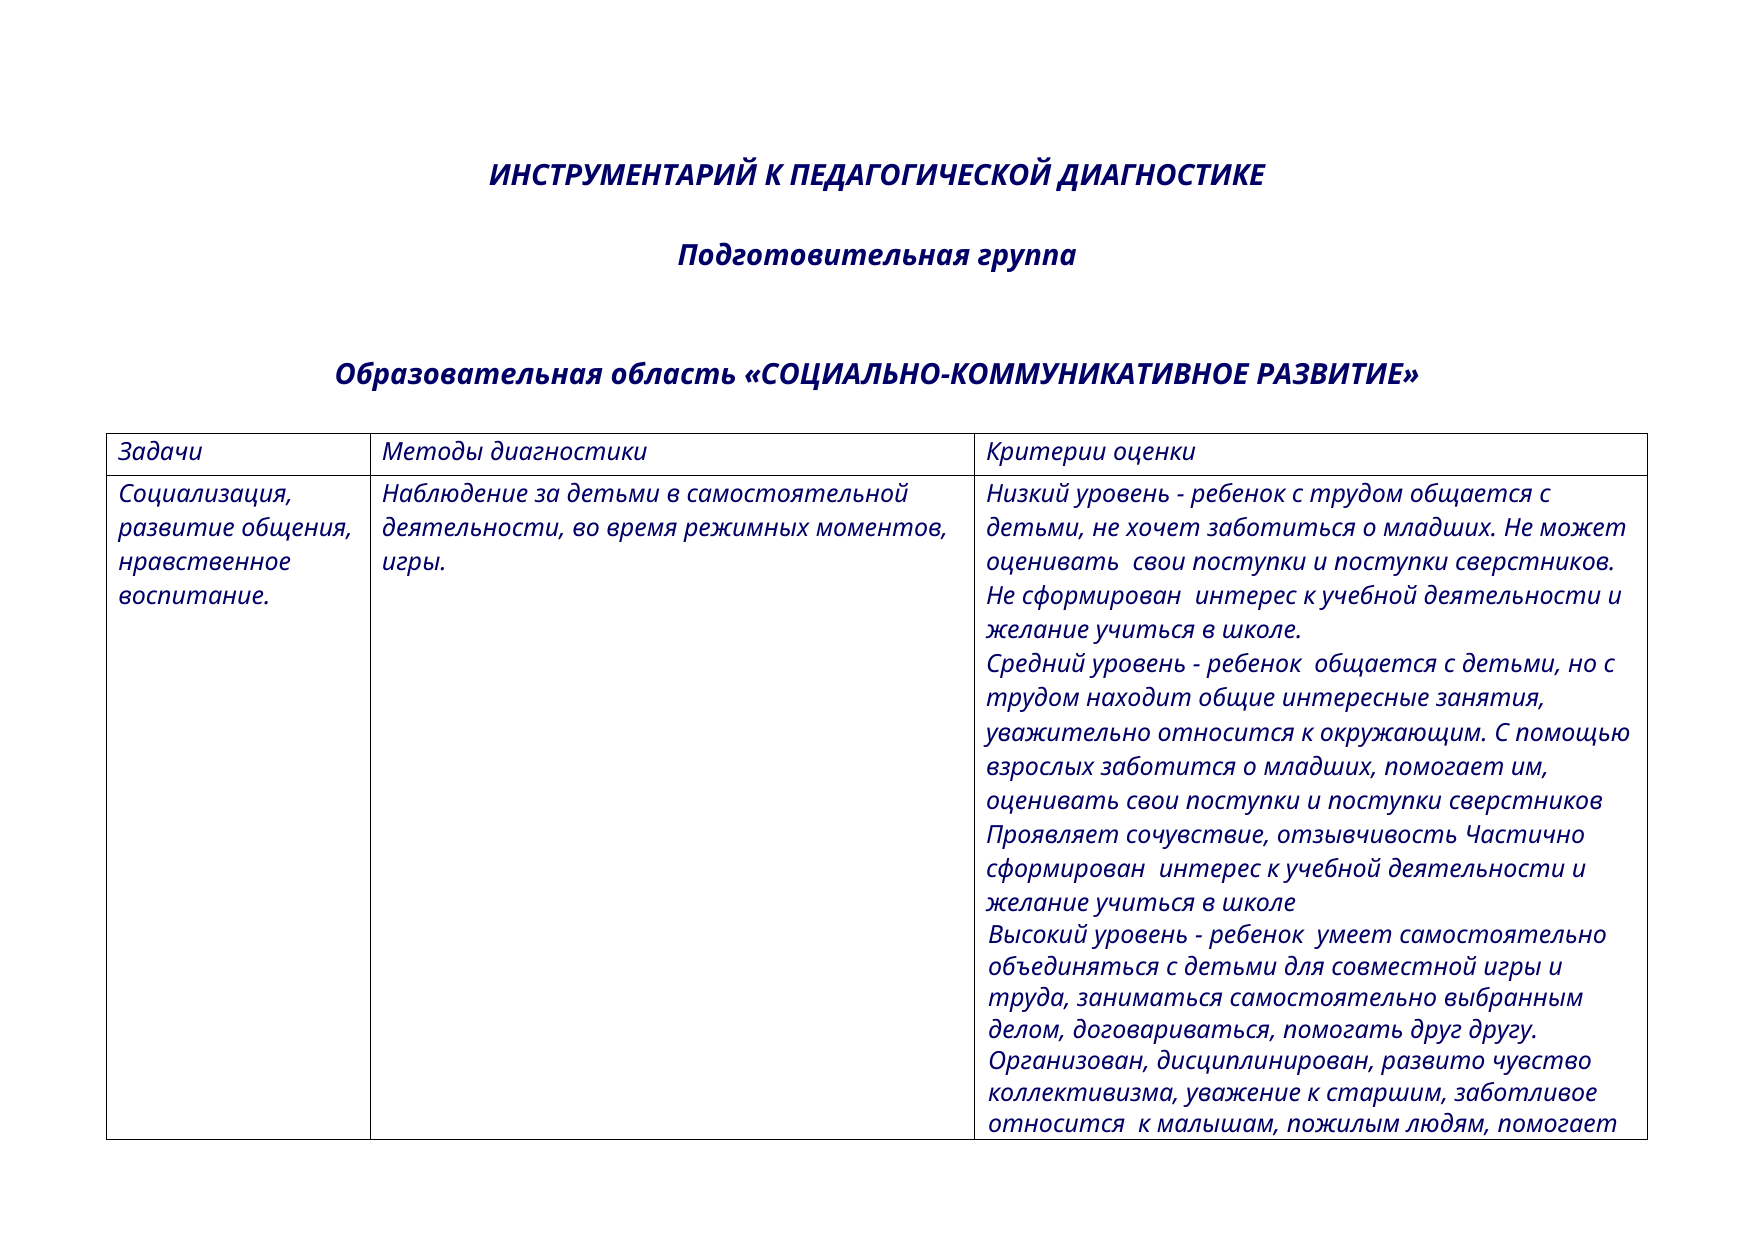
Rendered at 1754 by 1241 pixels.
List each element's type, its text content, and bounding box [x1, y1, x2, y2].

table_header Методы диагностики [371, 434, 974, 475]
table_header Задачи [107, 434, 370, 475]
text ИНСТРУМЕНТАРИЙ К ПЕДАГОГИЧЕСКОЙ ДИАГНОСТИКЕ [118, 155, 1636, 194]
table_header Критерии оценки [975, 434, 1647, 475]
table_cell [371, 476, 974, 1139]
text Подготовительная группа [118, 234, 1636, 274]
text Образовательная область «СОЦИАЛЬНО-КОММУНИКАТИВНОЕ РАЗВИТИЕ» [118, 353, 1636, 393]
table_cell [107, 476, 370, 1139]
